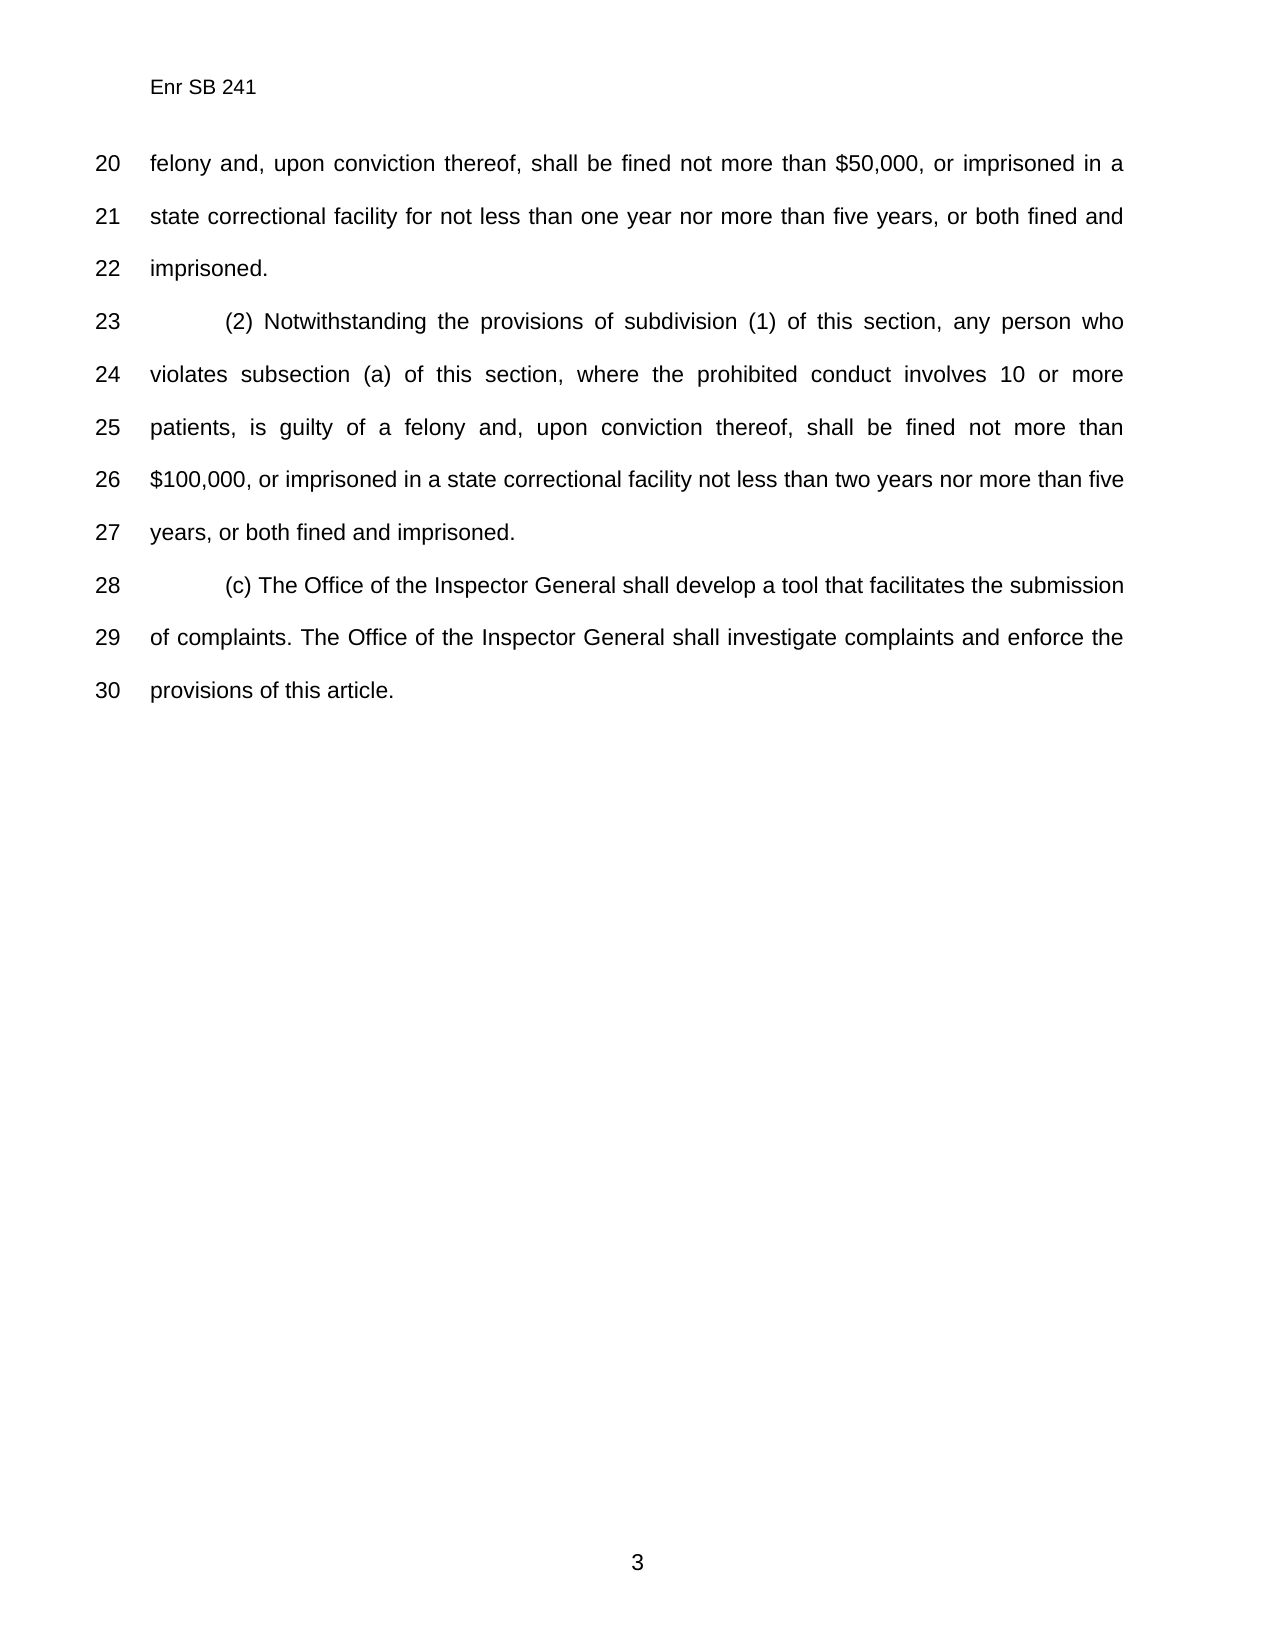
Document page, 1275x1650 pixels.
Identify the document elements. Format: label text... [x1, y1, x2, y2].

text (c) The Office of the Inspector General shall develop a tool that facilitates the submission of complaints. The Office of the Inspector General shall investigate complaints and enforce the provisions of this article. [150, 572, 1125, 703]
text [150, 150, 1125, 282]
text (2) Notwithstanding the provisions of subdivision (1) of this section, any person who violates subsection (a) of this section, where the prohibited conduct involves 10 or more patients, is guilty of a felony and, upon conviction thereof, shall be fined not more than $100,000, or imprisoned in a state correctional facility not less than two years nor more than five years, or both fined and imprisoned. [150, 308, 1125, 545]
